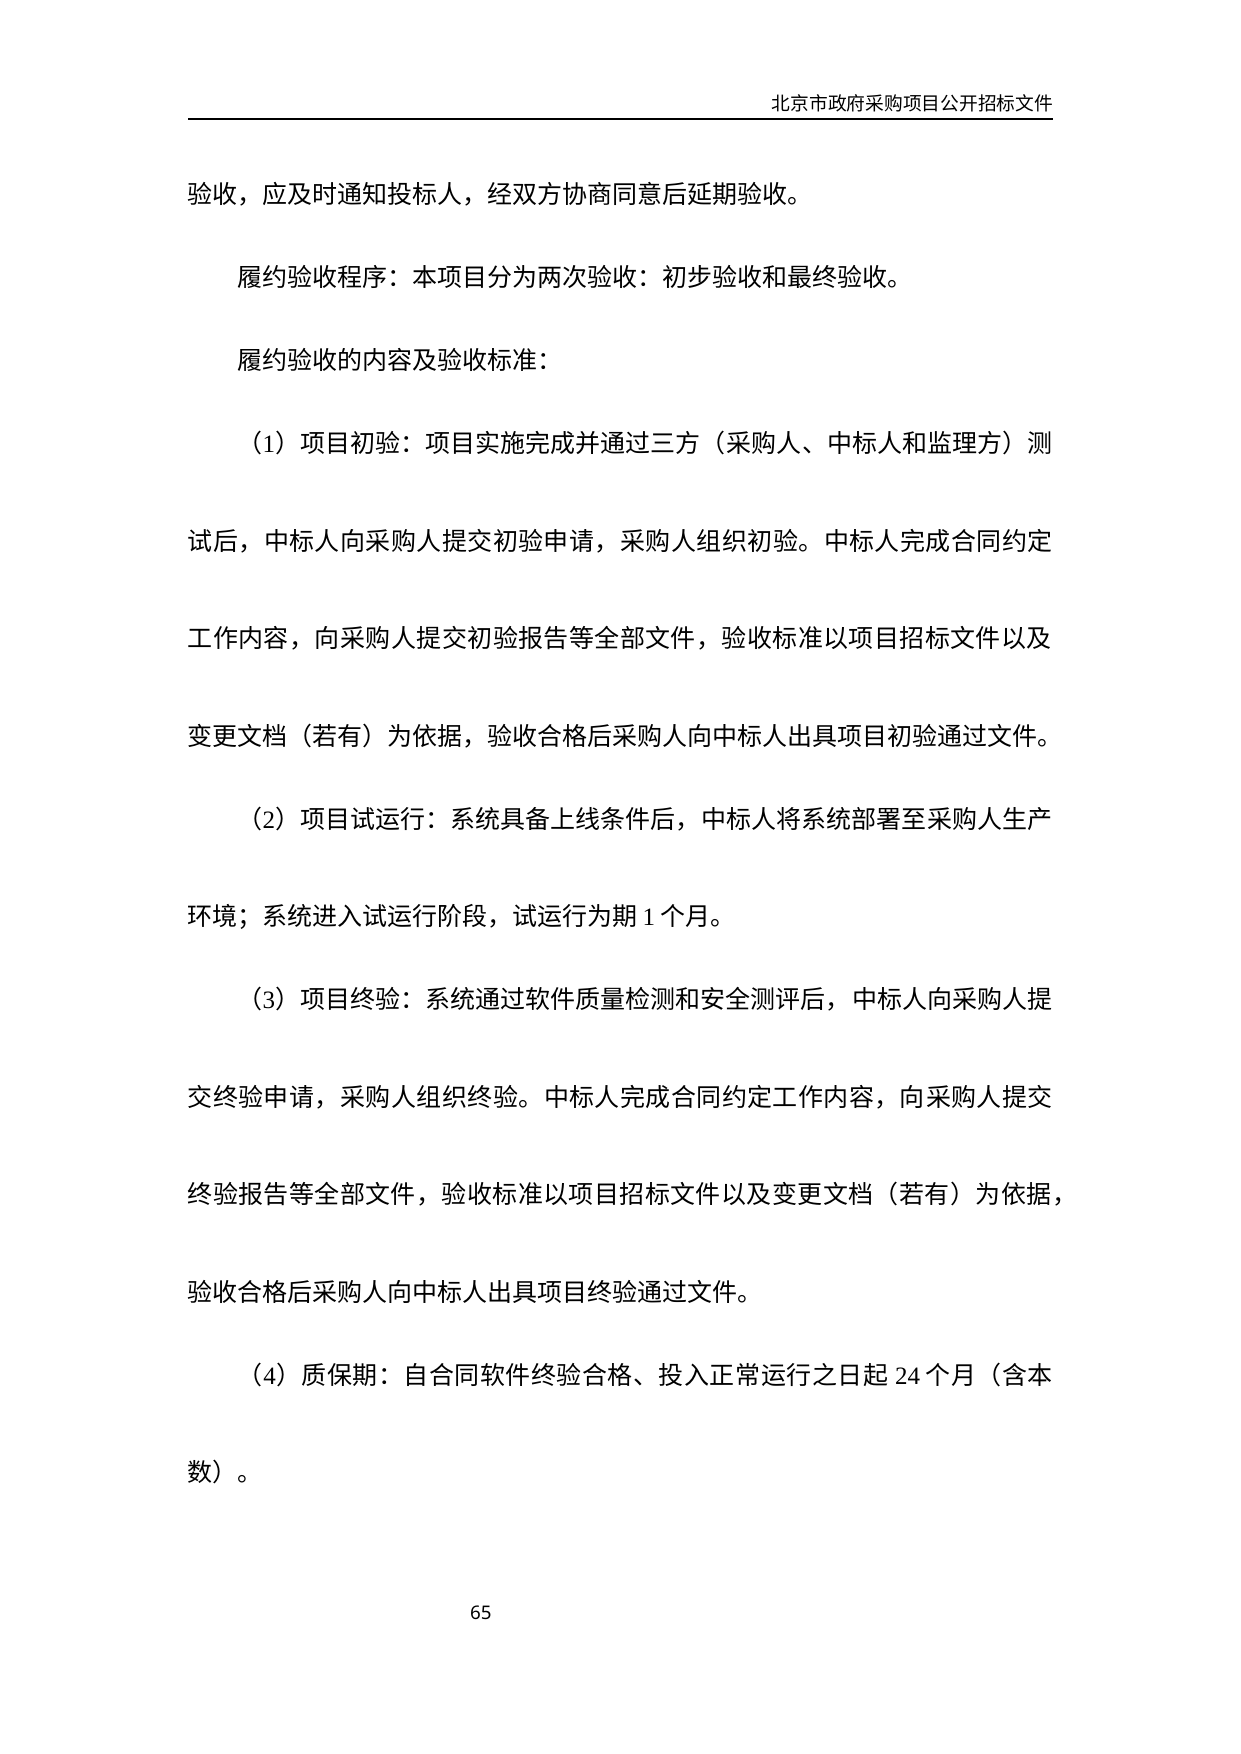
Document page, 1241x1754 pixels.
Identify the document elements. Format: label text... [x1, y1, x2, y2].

text （4）质保期：自合同软件终验合格、投入正常运行之日起24个月（含本数）。 [187, 1341, 1053, 1503]
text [187, 160, 1053, 225]
text （2）项目试运行：系统具备上线条件后，中标人将系统部署至采购人生产环境；系统进入试运行阶段，试运行为期1个月。 [187, 785, 1053, 947]
text 履约验收程序：本项目分为两次验收：初步验收和最终验收。 [187, 243, 1053, 308]
text 履约验收的内容及验收标准： [187, 326, 1053, 391]
text （1）项目初验：项目实施完成并通过三方（采购人、中标人和监理方）测试后，中标人向采购人提交初验申请，采购人组织初验。中标人完成合同约定工作内容，向采购人提交初验报告等全部文件，验收标准以项目招标文件以及变更文档（若有）为依据，验收合格后采购人向中标人出具项目初验通过文件。 [187, 409, 1053, 767]
text （3）项目终验：系统通过软件质量检测和安全测评后，中标人向采购人提交终验申请，采购人组织终验。中标人完成合同约定工作内容，向采购人提交终验报告等全部文件，验收标准以项目招标文件以及变更文档（若有）为依据，验收合格后采购人向中标人出具项目终验通过文件。 [187, 965, 1053, 1323]
